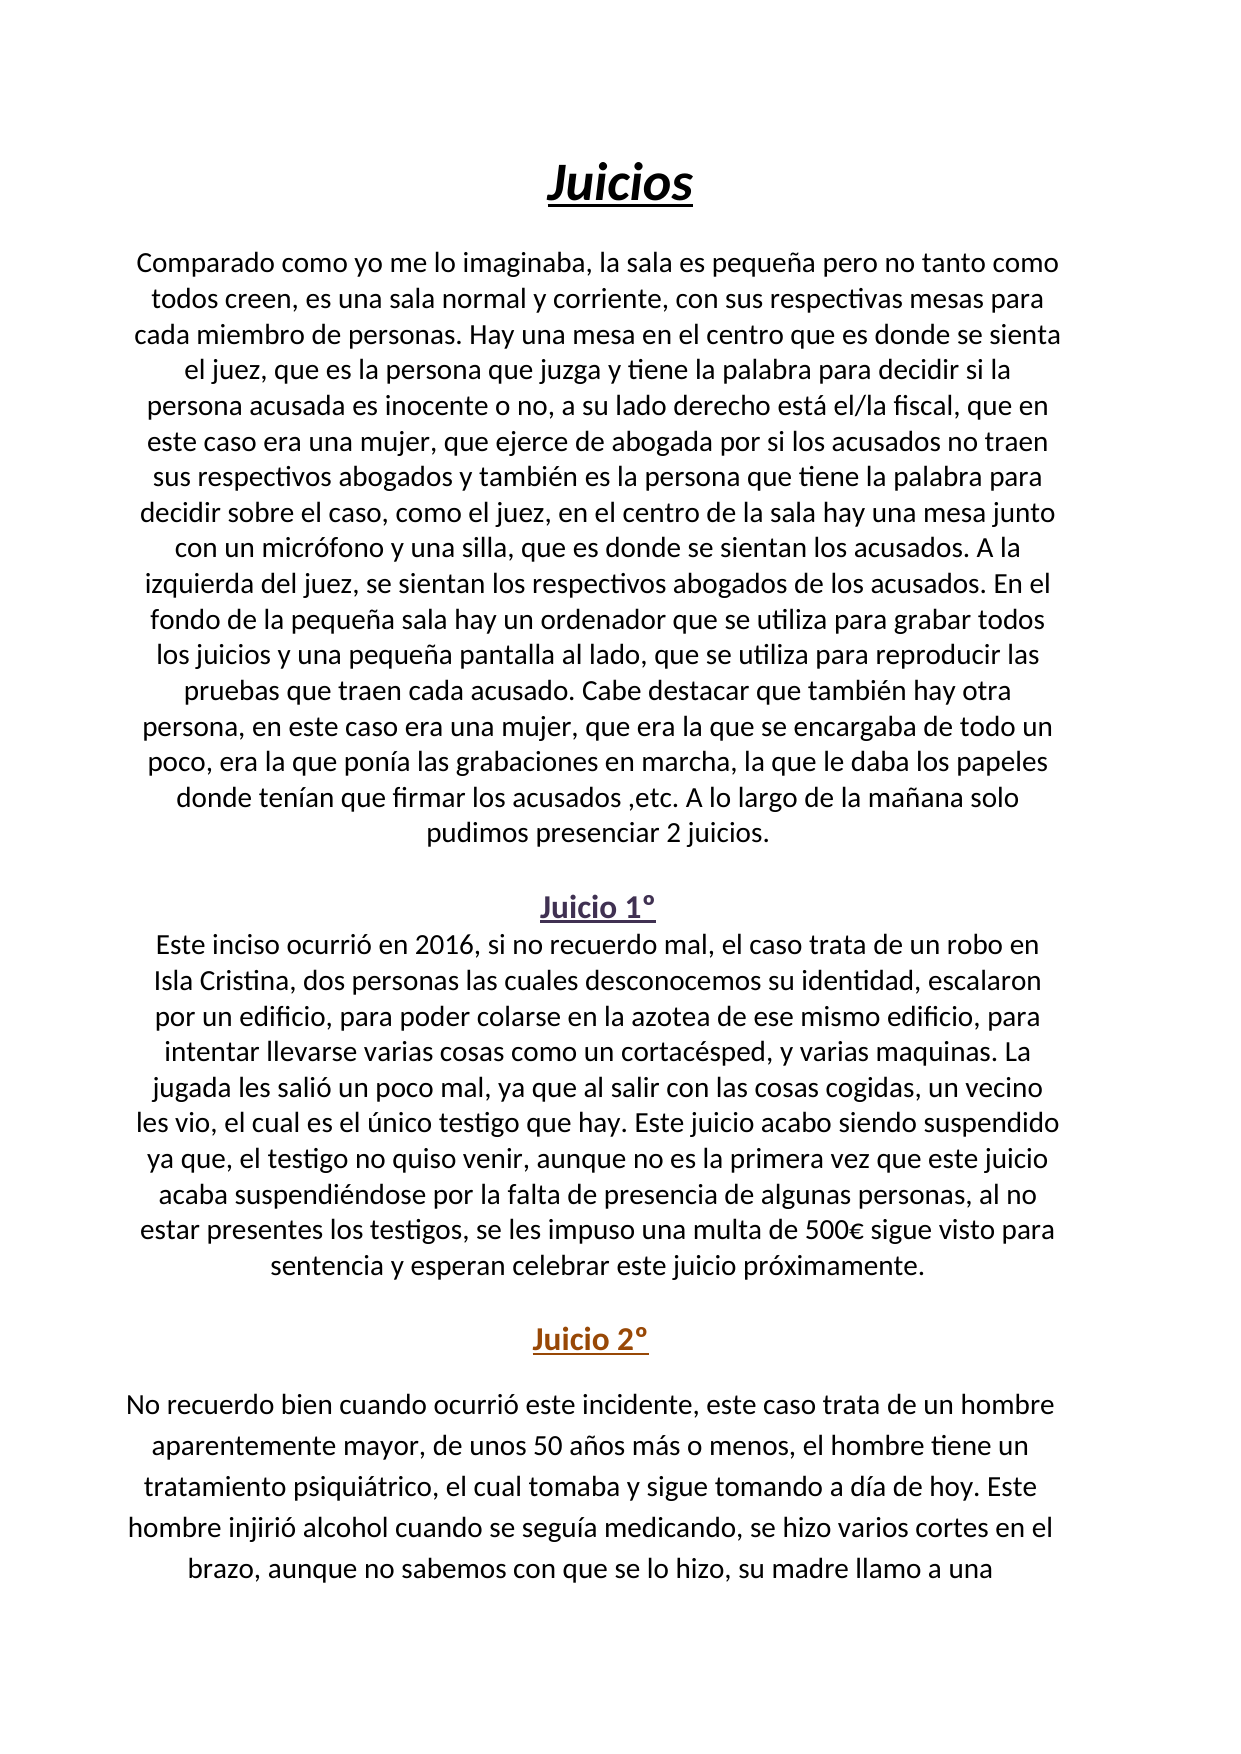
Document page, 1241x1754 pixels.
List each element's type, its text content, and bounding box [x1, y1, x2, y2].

text Juicios [177, 148, 1063, 214]
text Este inciso ocurrió en 2016, si no recuerdo mal, el caso trata de un robo en Isla Cristina, dos personas las cuales desconocemos su identidad, escalaron por un edificio, para poder colarse en la azotea de ese mismo edificio, para intentar llevarse varias cosas como un cortacésped, y varias maquinas. La jugada les salió un poco mal, ya que al salir con las cosas cogidas, un vecino les vio, el cual es el único testigo que hay. Este juicio acabo siendo suspendido ya que, el testigo no quiso venir, aunque no es la primera vez que este juicio acaba suspendiéndose por la falta de presencia de algunas personas, al no estar presentes los testigos, se les impuso una multa de 500€ sigue visto para sentencia y esperan celebrar este juicio próximamente. [133, 926, 1063, 1283]
text Juicio 1º [133, 886, 1063, 926]
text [118, 1386, 1063, 1585]
text Comparado como yo me lo imaginaba, la sala es pequeña pero no tanto como todos creen, es una sala normal y corriente, con sus respectivas mesas para cada miembro de personas. Hay una mesa en el centro que es donde se sienta el juez, que es la persona que juzga y tiene la palabra para decidir si la persona acusada es inocente o no, a su lado derecho está el/la fiscal, que en este caso era una mujer, que ejerce de abogada por si los acusados no traen sus respectivos abogados y también es la persona que tiene la palabra para decidir sobre el caso, como el juez, en el centro de la sala hay una mesa junto con un micrófono y una silla, que es donde se sientan los acusados. A la izquierda del juez, se sientan los respectivos abogados de los acusados. En el fondo de la pequeña sala hay un ordenador que se utiliza para grabar todos los juicios y una pequeña pantalla al lado, que se utiliza para reproducir las pruebas que traen cada acusado. Cabe destacar que también hay otra persona, en este caso era una mujer, que era la que se encargaba de todo un poco, era la que ponía las grabaciones en marcha, la que le daba los papeles donde tenían que firmar los acusados ,etc. A lo largo de la mañana solo pudimos presenciar 2 juicios. [133, 244, 1063, 850]
text Juicio 2º [118, 1318, 1063, 1359]
